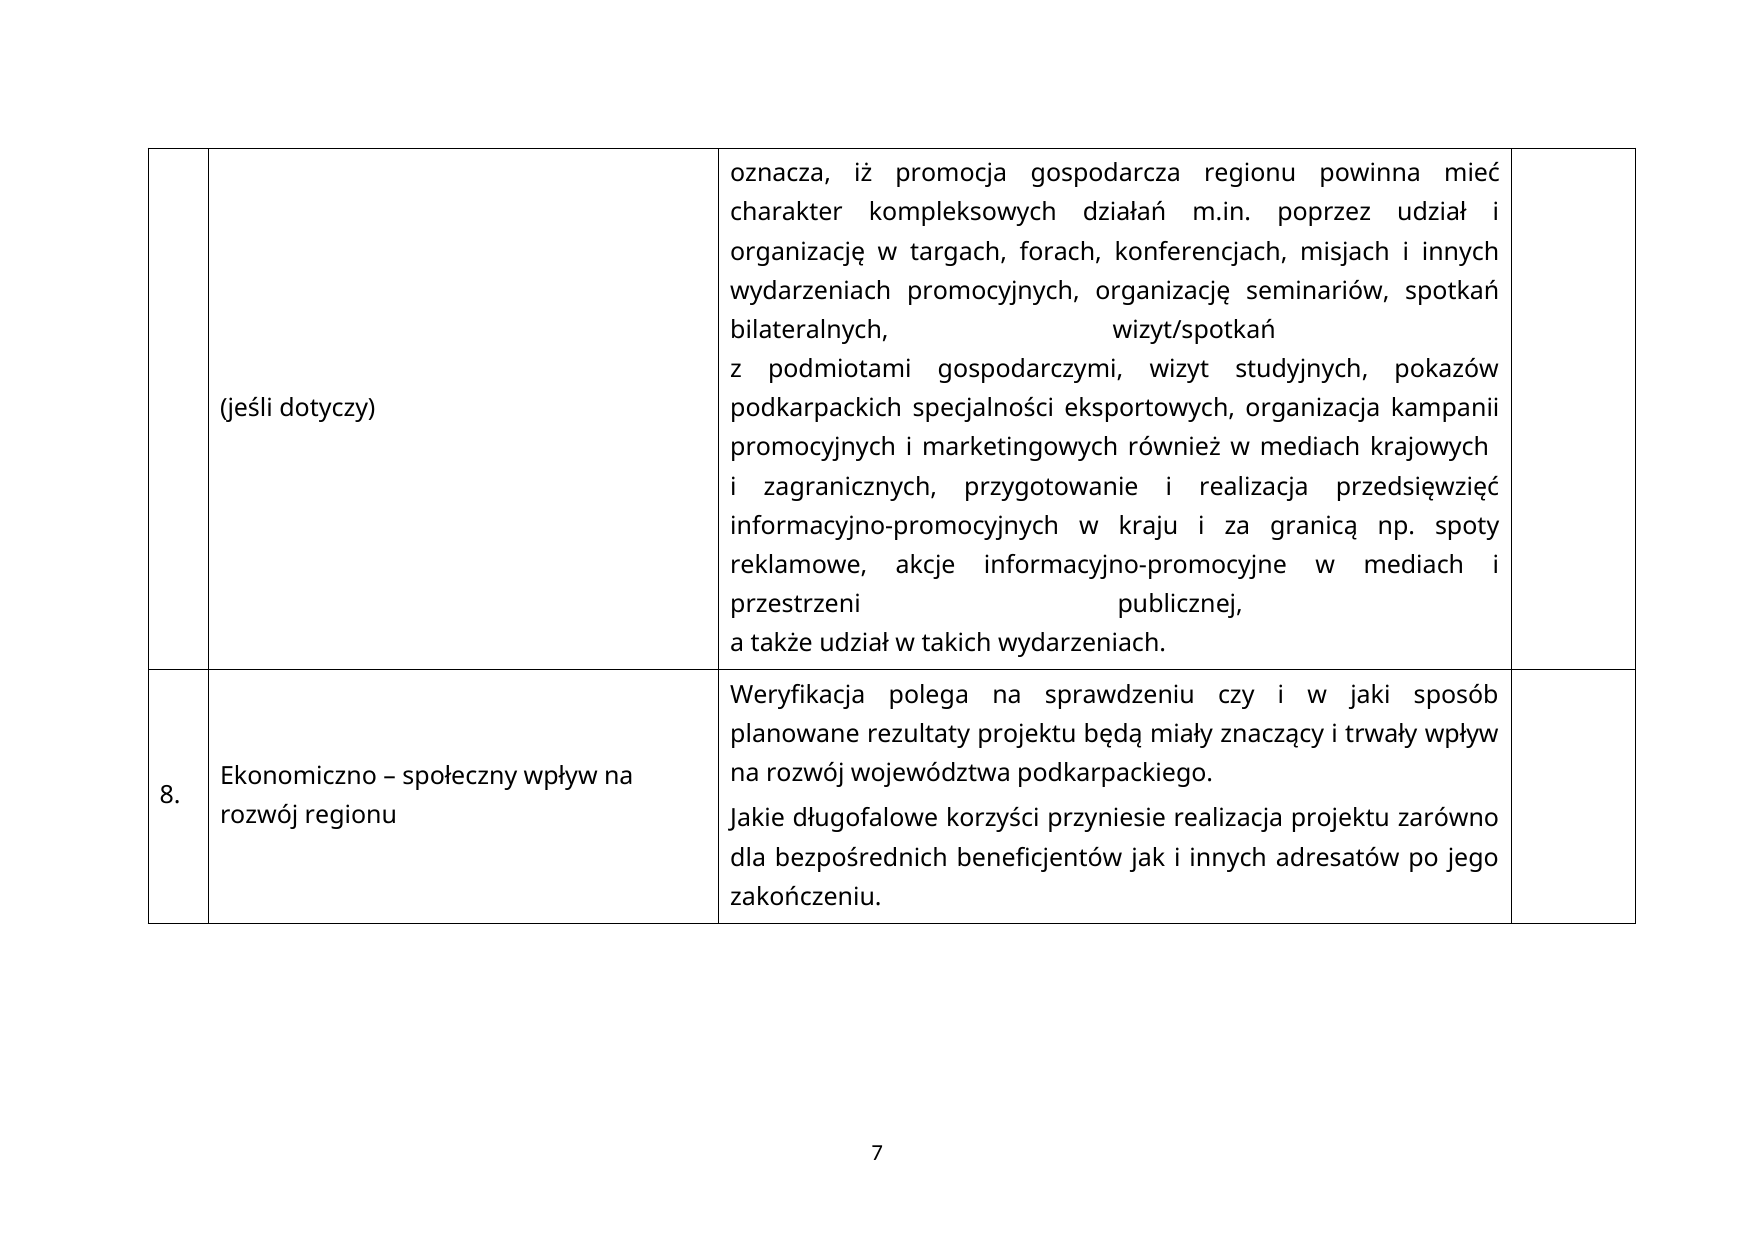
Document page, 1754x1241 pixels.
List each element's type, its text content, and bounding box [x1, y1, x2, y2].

table_cell [1512, 670, 1635, 923]
table_cell Ekonomiczno – społeczny wpływ na rozwój regionu [209, 670, 718, 923]
table_cell [149, 149, 208, 669]
table_cell [149, 670, 208, 923]
table_cell [1512, 149, 1635, 669]
table_cell Weryfikacja polega na sprawdzeniu czy i w jaki sposób planowane rezultaty projektu będą miały znaczący i trwały wpływ na rozwój województwa podkarpackiego. Jakie długofalowe korzyści przyniesie realizacja projektu zarówno dla bezpośrednich beneficjentów jak i innych adresatów po jego zakończeniu. [719, 670, 1511, 923]
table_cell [209, 149, 718, 669]
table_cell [719, 149, 1511, 669]
